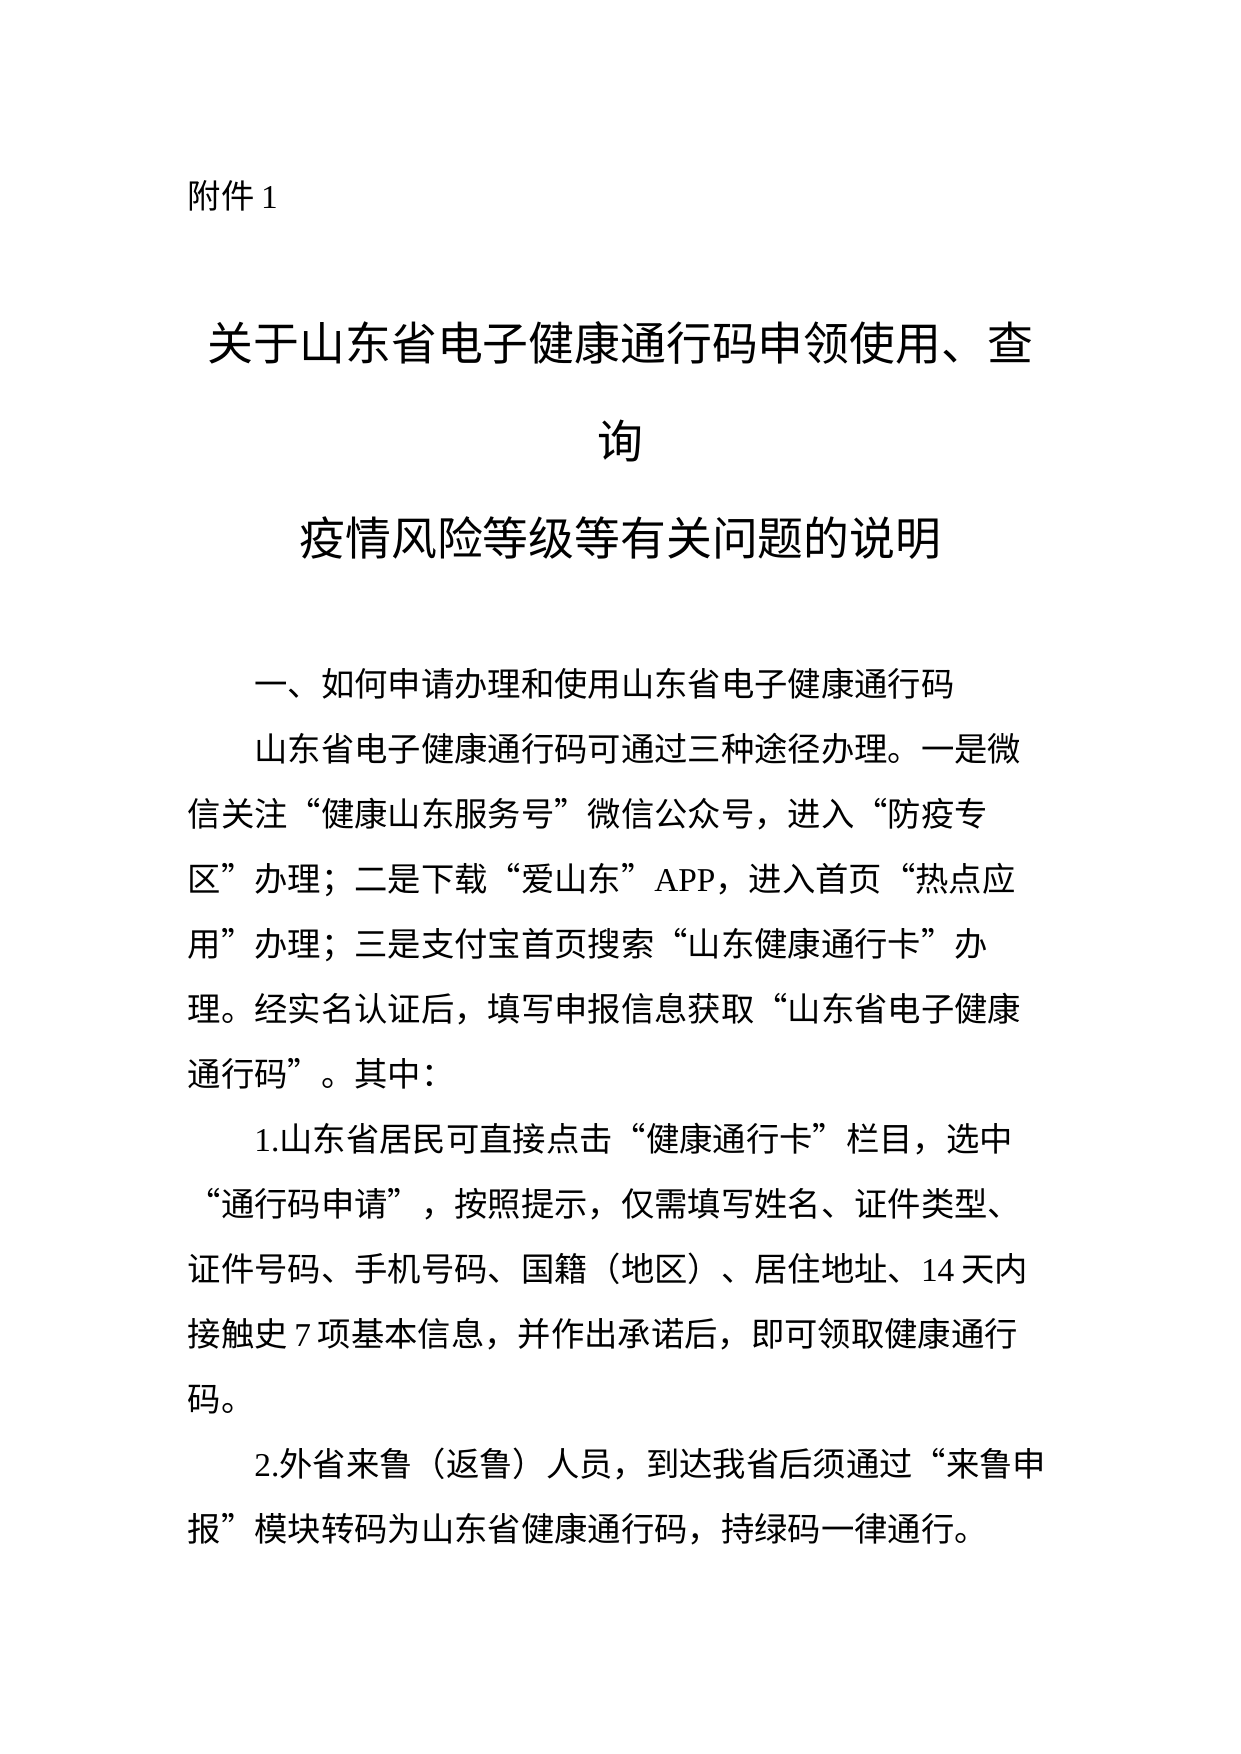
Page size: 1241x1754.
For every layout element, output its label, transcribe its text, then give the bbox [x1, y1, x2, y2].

text 附件1 [187, 162, 1053, 227]
text 关于山东省电子健康通行码申领使用、查询 [187, 292, 1053, 487]
text 1.山东省居民可直接点击“健康通行卡”栏目，选中“通行码申请”，按照提示，仅需填写姓名、证件类型、证件号码、手机号码、国籍（地区）、居住地址、14天内接触史7项基本信息，并作出承诺后，即可领取健康通行码。 [187, 1104, 1053, 1429]
text 山东省电子健康通行码可通过三种途径办理。一是微信关注“健康山东服务号”微信公众号，进入“防疫专区”办理；二是下载“爱山东”APP，进入首页“热点应用”办理；三是支付宝首页搜索“山东健康通行卡”办理。经实名认证后，填写申报信息获取“山东省电子健康通行码”。其中： [187, 714, 1053, 1104]
text 一、如何申请办理和使用山东省电子健康通行码 [187, 649, 1053, 714]
text 2.外省来鲁（返鲁）人员，到达我省后须通过“来鲁申报”模块转码为山东省健康通行码，持绿码一律通行。 [187, 1429, 1053, 1559]
text 疫情风险等级等有关问题的说明 [187, 487, 1053, 584]
